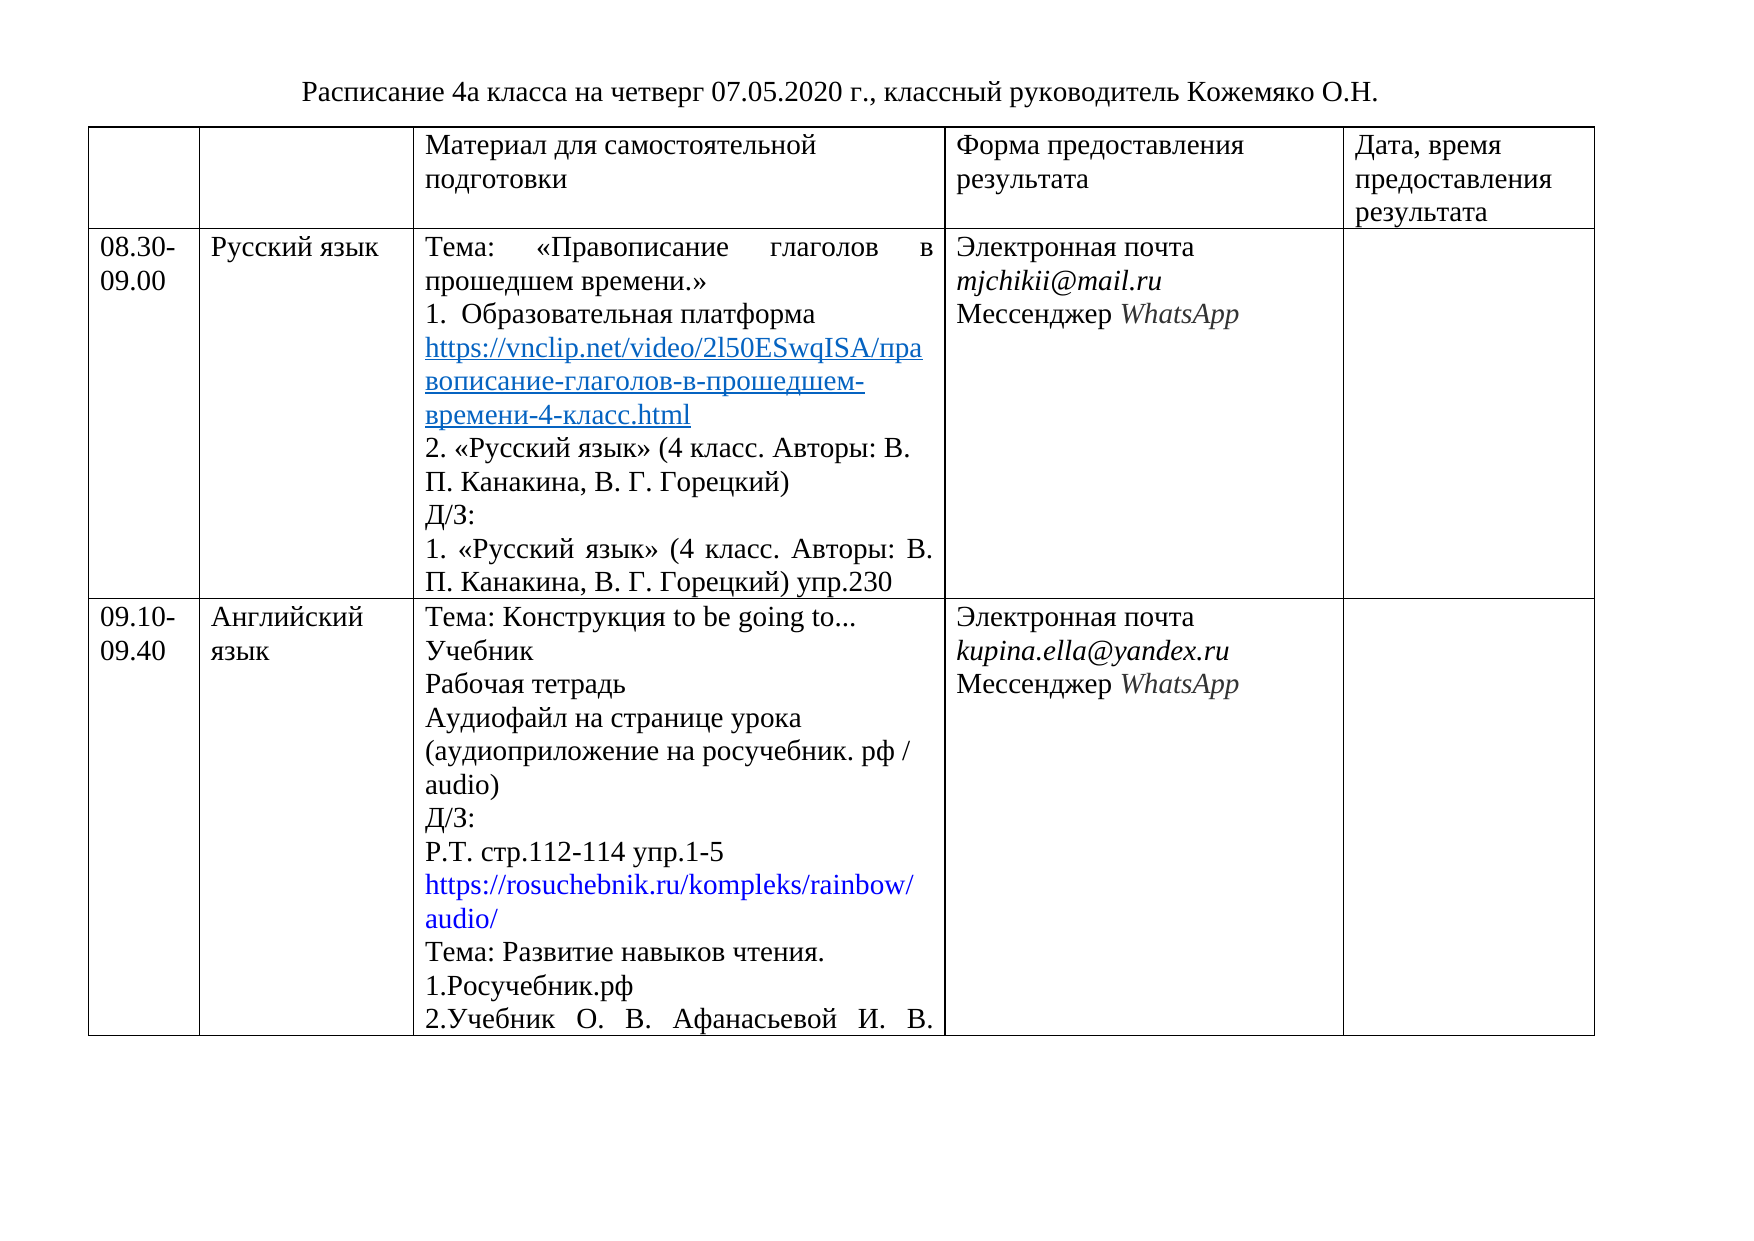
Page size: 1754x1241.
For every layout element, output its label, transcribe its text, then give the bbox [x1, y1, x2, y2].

table_cell Английский язык [200, 599, 413, 1035]
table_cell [946, 599, 1343, 1035]
table_cell [1344, 599, 1594, 1035]
table_cell [1344, 229, 1594, 598]
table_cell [414, 599, 944, 1035]
table_cell Электронная почта mjchikii@mail.ru Мессенджер WhatsApp [946, 229, 1343, 598]
table_cell 08.30-09.00 [89, 229, 199, 598]
table_header Материал для самостоятельной подготовки [414, 128, 944, 228]
table_cell Русский язык [200, 229, 413, 598]
table_header Дата, время предоставления результата [1344, 128, 1594, 228]
text Расписание 4а класса на четверг 07.05.2020 г., классный руководитель Кожемяко О.Н. [44, 74, 1636, 107]
table_header Форма предоставления результата [946, 128, 1343, 228]
table_header [89, 128, 199, 228]
table_cell Тема: «Правописание глаголов в прошедшем времени.» 1. Образовательная платформа https://vnclip.net/video/2l50ESwqISA/правописание-глаголов-в-прошедшем-времени-4-класс.html 2. «Русский язык» (4 класс. Авторы: В. П. Канакина, В. Г. Горецкий) Д/З: 1. «Русский язык» (4 класс. Авторы: В. П. Канакина, В. Г. Горецкий) упр.230 [414, 229, 944, 598]
table_header [200, 128, 413, 228]
table_cell 09.10-09.40 [89, 599, 199, 1035]
